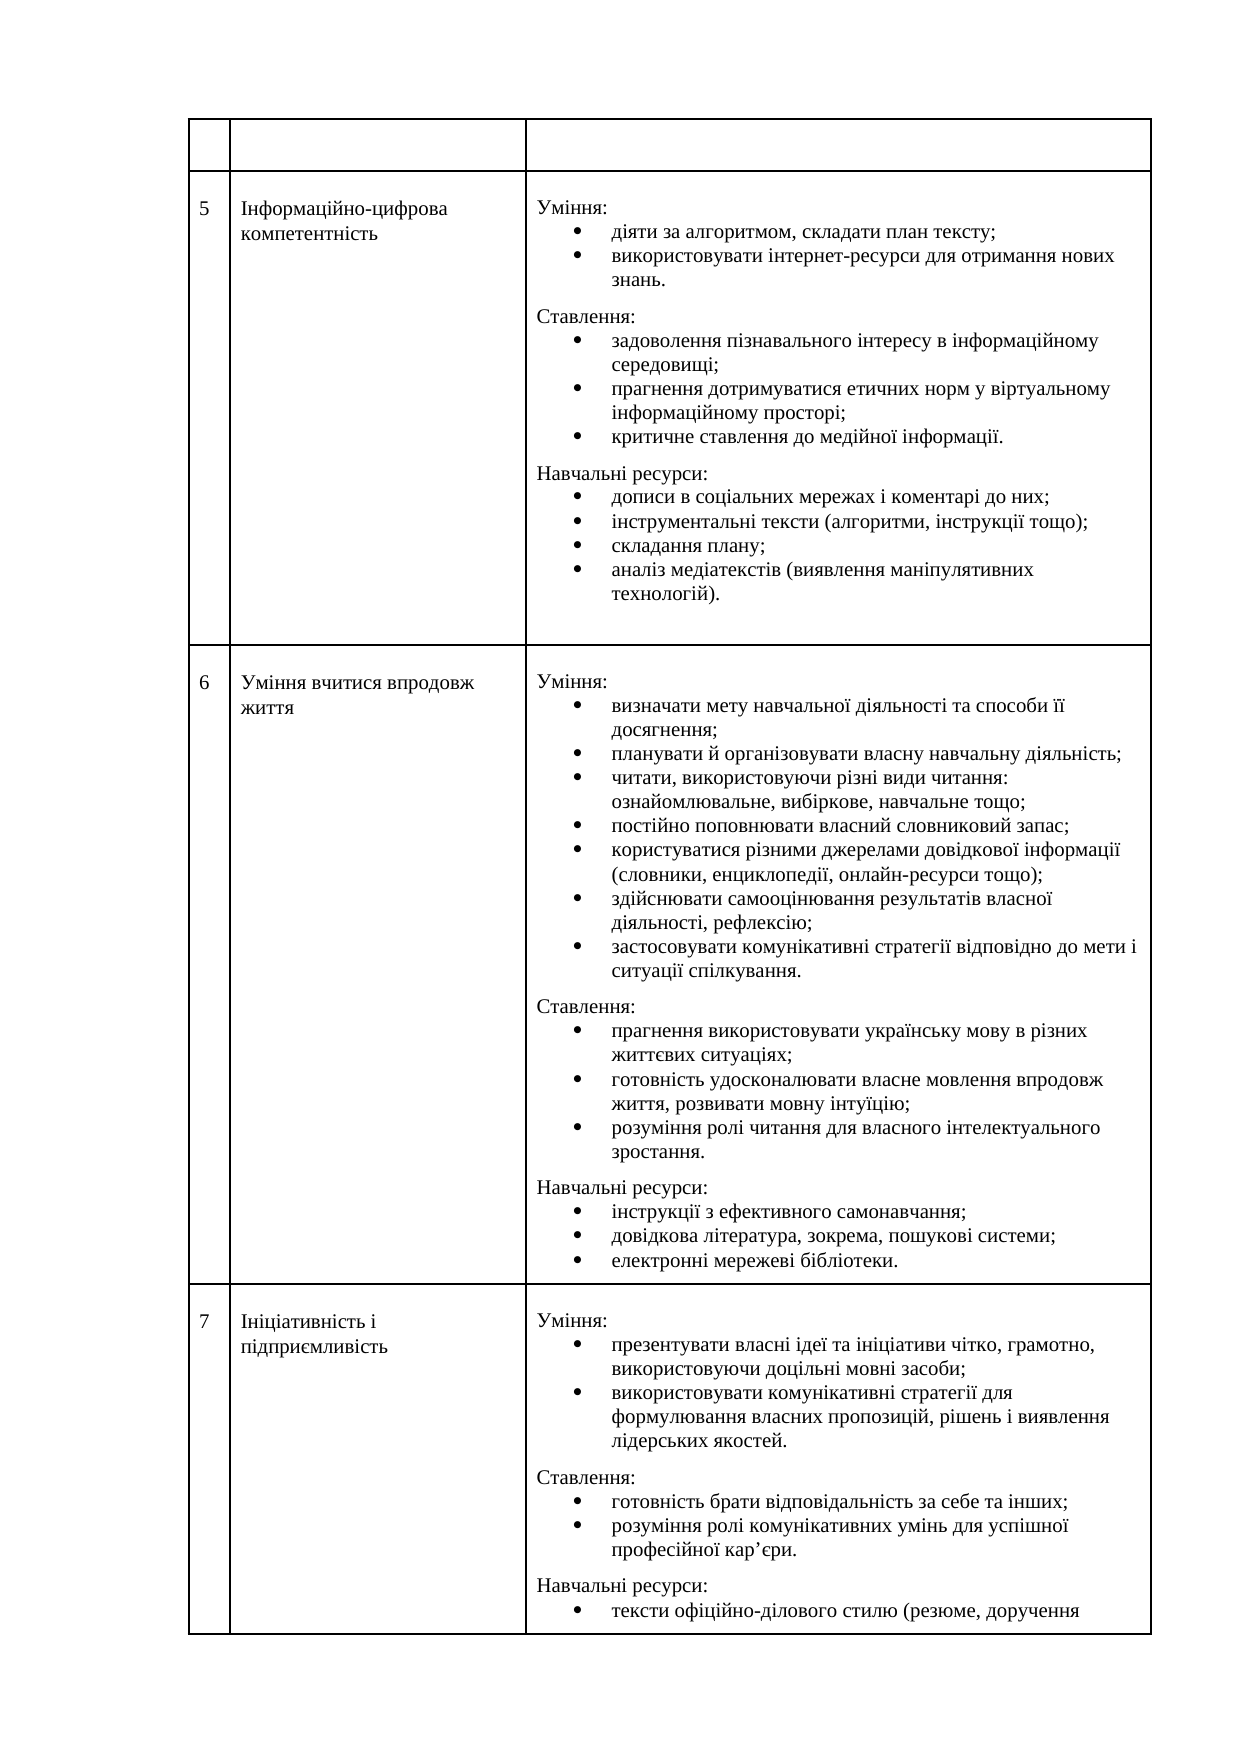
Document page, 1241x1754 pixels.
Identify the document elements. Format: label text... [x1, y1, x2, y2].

table_cell Уміння вчитися впродовж життя [231, 646, 525, 1283]
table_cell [527, 120, 1150, 170]
table_cell 5 [190, 172, 229, 644]
table_cell Уміння: діяти за алгоритмом, складати план тексту; використовувати інтернет-ресурси для отримання нових знань. Ставлення: задоволення пізнавального інтересу в інформаційному середовищі; прагнення дотримуватися етичних норм у віртуальному інформаційному просторі; критичне ставлення до медійної інформації. Навчальні ресурси: дописи в соціальних мережах і коментарі до них; інструментальні тексти (алгоритми, інструкції тощо); складання плану; аналіз медіатекстів (виявлення маніпулятивних технологій). [527, 172, 1150, 644]
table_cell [231, 1285, 525, 1633]
table_cell 7 [190, 1285, 229, 1633]
table_cell Інформаційно-цифрова компетентність [231, 172, 525, 644]
table_cell Уміння: визначати мету навчальної діяльності та способи її досягнення; планувати й організовувати власну навчальну діяльність; читати, використовуючи різні види читання: ознайомлювальне, вибіркове, навчальне тощо; постійно поповнювати власний словниковий запас; користуватися різними джерелами довідкової інформації (словники, енциклопедії, онлайн-ресурси тощо); здійснювати самооцінювання результатів власної діяльності, рефлексію; застосовувати комунікативні стратегії відповідно до мети і ситуації спілкування. Ставлення: прагнення використовувати українську мову в різних життєвих ситуаціях; готовність удосконалювати власне мовлення впродовж життя, розвивати мовну інтуїцію; розуміння ролі читання для власного інтелектуального зростання. Навчальні ресурси: інструкції з ефективного самонавчання; довідкова література, зокрема, пошукові системи; електронні мережеві бібліотеки. [527, 646, 1150, 1283]
table_cell 4 [190, 120, 229, 170]
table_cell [231, 120, 525, 170]
table_cell 6 [190, 646, 229, 1283]
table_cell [527, 1285, 1150, 1633]
